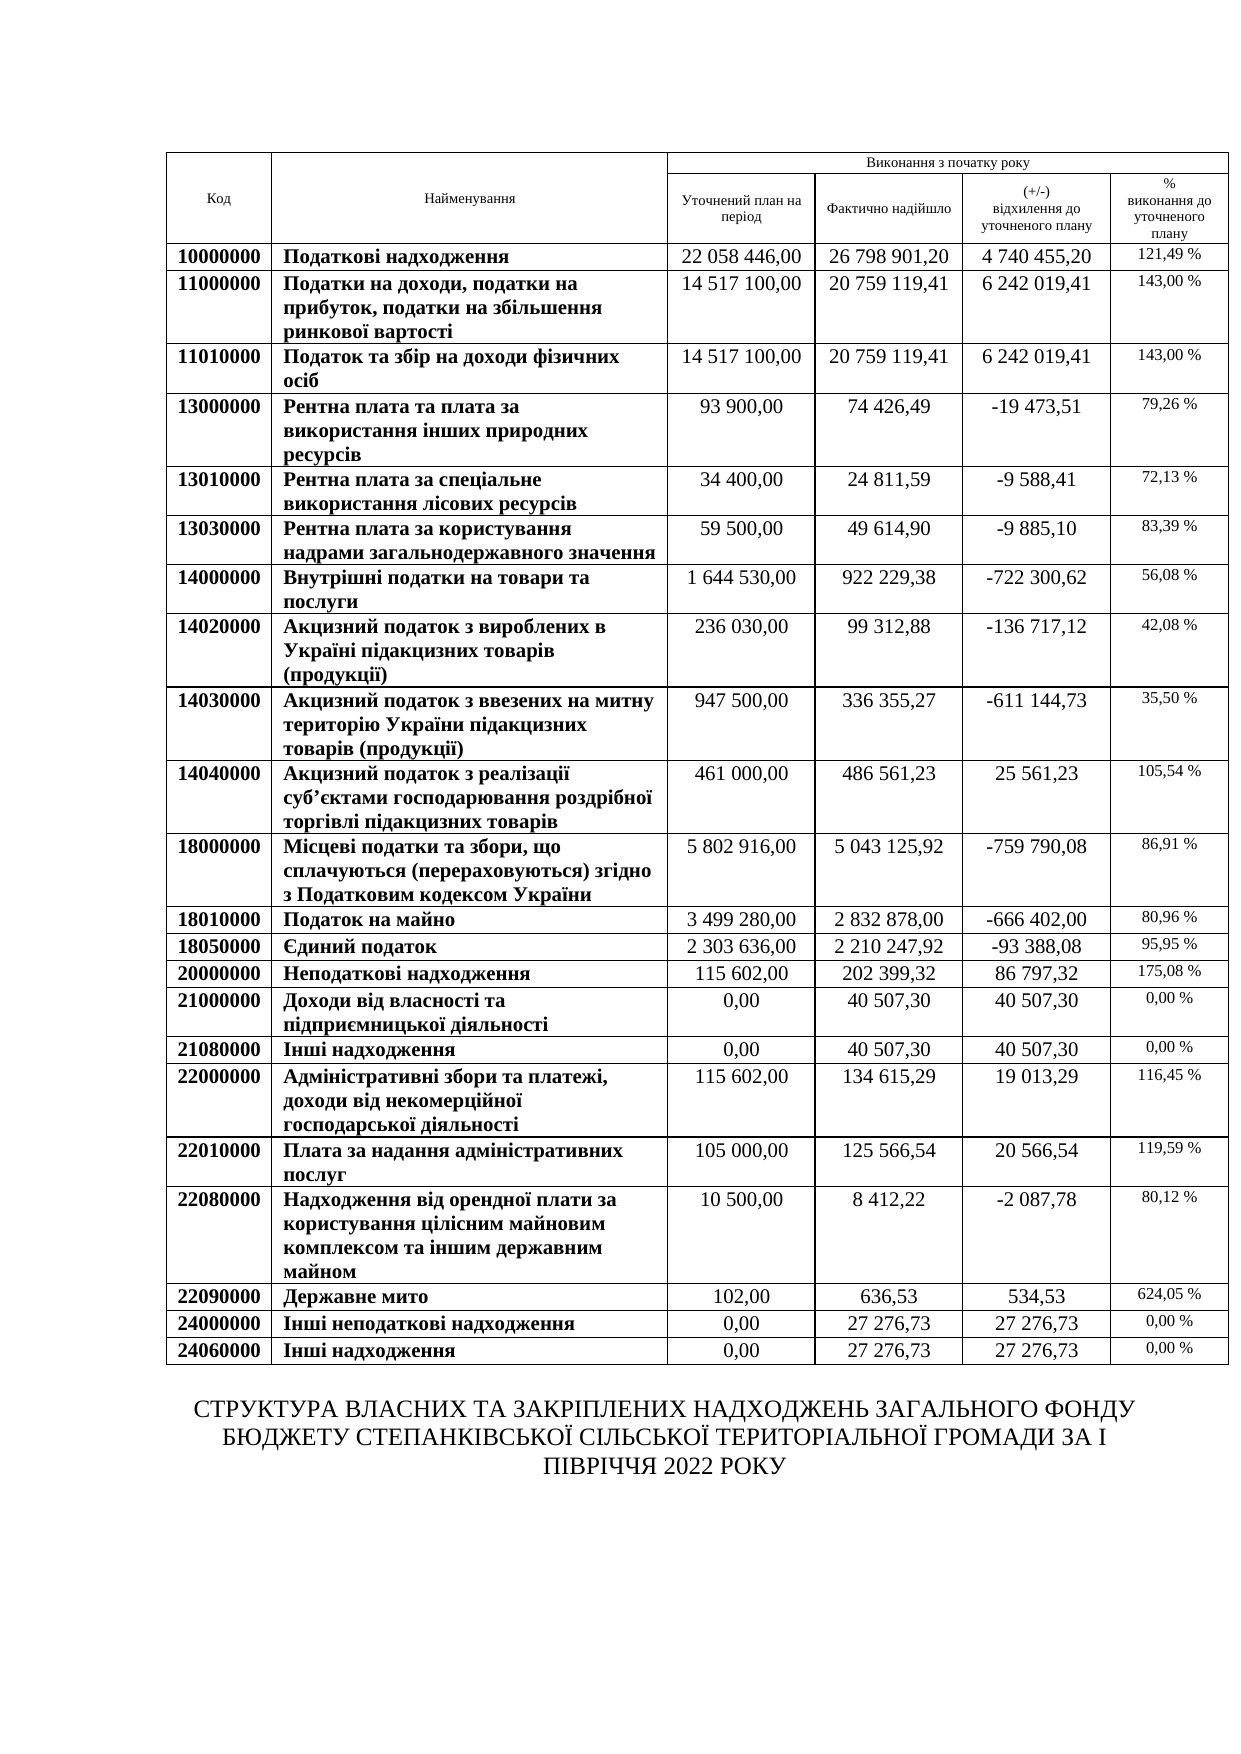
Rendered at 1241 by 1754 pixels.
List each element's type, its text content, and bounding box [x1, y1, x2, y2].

table_cell Інші надходження [272, 1338, 667, 1364]
table_cell 27 276,73 [816, 1311, 962, 1337]
table_cell 5 802 916,00 [668, 834, 814, 906]
table_cell 6 242 019,41 [963, 271, 1110, 343]
table_cell 5 043 125,92 [816, 834, 962, 906]
table_cell 80,12 % [1111, 1187, 1228, 1283]
table_cell 22080000 [167, 1187, 271, 1283]
table_cell 0,00 % [1111, 1311, 1228, 1337]
table_cell 13010000 [167, 467, 271, 515]
table_cell 236 030,00 [668, 614, 814, 686]
table_cell 18050000 [167, 934, 271, 960]
table_cell 336 355,27 [816, 688, 962, 760]
table_cell 40 507,30 [816, 988, 962, 1036]
table_cell 40 507,30 [963, 988, 1110, 1036]
table_cell Єдиний податок [272, 934, 667, 960]
table_cell Податок на майно [272, 907, 667, 933]
table_cell 74 426,49 [816, 394, 962, 466]
table_cell 93 900,00 [668, 394, 814, 466]
table_cell 19 013,29 [963, 1064, 1110, 1136]
table_cell 49 614,90 [816, 516, 962, 564]
table_cell 95,95 % [1111, 934, 1228, 960]
table_cell 624,05 % [1111, 1284, 1228, 1310]
table_cell Інші надходження [272, 1037, 667, 1063]
table_cell 105 000,00 [668, 1138, 814, 1186]
table_header Найменування [272, 153, 667, 243]
table_cell 24060000 [167, 1338, 271, 1364]
table_cell 636,53 [816, 1284, 962, 1310]
table_cell 102,00 [668, 1284, 814, 1310]
table_cell 40 507,30 [963, 1037, 1110, 1063]
table_cell -19 473,51 [963, 394, 1110, 466]
table_cell Податки на доходи, податки на прибуток, податки на збільшення ринкової вартості [272, 271, 667, 343]
table_cell -136 717,12 [963, 614, 1110, 686]
table_cell 22000000 [167, 1064, 271, 1136]
table_cell Податкові надходження [272, 244, 667, 270]
table_cell 24 811,59 [816, 467, 962, 515]
table_header Код [167, 153, 271, 243]
table_cell 922 229,38 [816, 565, 962, 613]
table_cell 14000000 [167, 565, 271, 613]
table_cell 202 399,32 [816, 961, 962, 987]
table_cell 1 644 530,00 [668, 565, 814, 613]
table_cell -611 144,73 [963, 688, 1110, 760]
table_cell 86,91 % [1111, 834, 1228, 906]
table_cell 14040000 [167, 761, 271, 833]
table_cell -93 388,08 [963, 934, 1110, 960]
table_cell 143,00 % [1111, 271, 1228, 343]
table_cell 2 303 636,00 [668, 934, 814, 960]
table_cell Неподаткові надходження [272, 961, 667, 987]
table_cell 105,54 % [1111, 761, 1228, 833]
table_cell Державне мито [272, 1284, 667, 1310]
table_cell 14 517 100,00 [668, 271, 814, 343]
table_cell -9 588,41 [963, 467, 1110, 515]
table_cell 486 561,23 [816, 761, 962, 833]
table_cell (+/-) відхилення до уточненого плану [963, 174, 1110, 243]
table_cell 0,00 % [1111, 988, 1228, 1036]
table_cell Податок та збір на доходи фізичних осіб [272, 344, 667, 392]
table_cell 34 400,00 [668, 467, 814, 515]
table_cell 79,26 % [1111, 394, 1228, 466]
table_cell 3 499 280,00 [668, 907, 814, 933]
table_cell 115 602,00 [668, 961, 814, 987]
table_cell 143,00 % [1111, 344, 1228, 392]
table_cell 119,59 % [1111, 1138, 1228, 1186]
table_cell Фактично надійшло [816, 174, 962, 243]
table_cell 83,39 % [1111, 516, 1228, 564]
table_cell 20 759 119,41 [816, 271, 962, 343]
table_cell Акцизний податок з реалізації суб’єктами господарювання роздрібної торгівлі підакцизних товарів [272, 761, 667, 833]
table_cell 20 759 119,41 [816, 344, 962, 392]
table_cell 40 507,30 [816, 1037, 962, 1063]
table_cell 59 500,00 [668, 516, 814, 564]
table_cell 99 312,88 [816, 614, 962, 686]
table_cell Доходи від власності та підприємницької діяльності [272, 988, 667, 1036]
table_cell 27 276,73 [816, 1338, 962, 1364]
table_cell 115 602,00 [668, 1064, 814, 1136]
table_cell 11010000 [167, 344, 271, 392]
table_cell Інші неподаткові надходження [272, 1311, 667, 1337]
table_cell 947 500,00 [668, 688, 814, 760]
table_cell 22 058 446,00 [668, 244, 814, 270]
table_cell 86 797,32 [963, 961, 1110, 987]
table_cell 21000000 [167, 988, 271, 1036]
table_cell Рентна плата за спеціальне використання лісових ресурсів [272, 467, 667, 515]
table_cell -722 300,62 [963, 565, 1110, 613]
table_cell 27 276,73 [963, 1338, 1110, 1364]
table_cell Внутрішні податки на товари та послуги [272, 565, 667, 613]
table_cell 0,00 % [1111, 1037, 1228, 1063]
table_cell 42,08 % [1111, 614, 1228, 686]
table_cell 461 000,00 [668, 761, 814, 833]
table_cell Надходження від орендної плати за користування цілісним майновим комплексом та іншим державним майном [272, 1187, 667, 1283]
table_cell 18010000 [167, 907, 271, 933]
table_cell Акцизний податок з вироблених в Україні підакцизних товарів (продукції) [272, 614, 667, 686]
table_cell 0,00 [668, 1037, 814, 1063]
table_cell Місцеві податки та збори, що сплачуються (перераховуються) згідно з Податковим кодексом України [272, 834, 667, 906]
table_cell Адміністративні збори та платежі, доходи від некомерційної господарської діяльності [272, 1064, 667, 1136]
table_cell -666 402,00 [963, 907, 1110, 933]
table_cell Акцизний податок з ввезених на митну територію України підакцизних товарів (продукції) [272, 688, 667, 760]
table_cell 2 832 878,00 [816, 907, 962, 933]
table_cell 10000000 [167, 244, 271, 270]
table_cell 125 566,54 [816, 1138, 962, 1186]
table_cell 2 210 247,92 [816, 934, 962, 960]
table_cell 20000000 [167, 961, 271, 987]
table_cell % виконання до уточненого плану [1111, 174, 1228, 243]
table_cell 116,45 % [1111, 1064, 1228, 1136]
text СТРУКТУРА ВЛАСНИХ ТА ЗАКРІПЛЕНИХ НАДХОДЖЕНЬ ЗАГАЛЬНОГО ФОНДУ БЮДЖЕТУ СТЕПАНКІВСЬКОЇ СІЛЬСЬКОЇ ТЕРИТОРІАЛЬНОЇ ГРОМАДИ ЗА І ПІВРІЧЧЯ 2022 РОКУ [177, 1394, 1152, 1480]
table_cell 24000000 [167, 1311, 271, 1337]
table_cell 0,00 [668, 1311, 814, 1337]
table_cell 22090000 [167, 1284, 271, 1310]
table_header Виконання з початку року [668, 153, 1228, 172]
table_cell 10 500,00 [668, 1187, 814, 1283]
table_cell 14 517 100,00 [668, 344, 814, 392]
table_cell 0,00 [668, 1338, 814, 1364]
table_cell 0,00 % [1111, 1338, 1228, 1364]
table_cell 4 740 455,20 [963, 244, 1110, 270]
table_cell Рентна плата за користування надрами загальнодержавного значення [272, 516, 667, 564]
table_cell 0,00 [668, 988, 814, 1036]
table_cell Плата за надання адміністративних послуг [272, 1138, 667, 1186]
table_cell 27 276,73 [963, 1311, 1110, 1337]
table_cell 35,50 % [1111, 688, 1228, 760]
table_cell 25 561,23 [963, 761, 1110, 833]
table_cell 18000000 [167, 834, 271, 906]
table_cell -759 790,08 [963, 834, 1110, 906]
table_cell -2 087,78 [963, 1187, 1110, 1283]
table_cell 534,53 [963, 1284, 1110, 1310]
table_cell 175,08 % [1111, 961, 1228, 987]
table_cell 80,96 % [1111, 907, 1228, 933]
table_cell 8 412,22 [816, 1187, 962, 1283]
table_cell 6 242 019,41 [963, 344, 1110, 392]
table_cell 121,49 % [1111, 244, 1228, 270]
table_cell 13030000 [167, 516, 271, 564]
table_cell 14020000 [167, 614, 271, 686]
table_cell 26 798 901,20 [816, 244, 962, 270]
table_cell 21080000 [167, 1037, 271, 1063]
table_cell 14030000 [167, 688, 271, 760]
table_cell 134 615,29 [816, 1064, 962, 1136]
table_cell 20 566,54 [963, 1138, 1110, 1186]
table_cell 56,08 % [1111, 565, 1228, 613]
table_cell Уточнений план на період [668, 174, 814, 243]
table_cell 22010000 [167, 1138, 271, 1186]
table_cell Рентна плата та плата за використання інших природних ресурсів [272, 394, 667, 466]
table_cell 11000000 [167, 271, 271, 343]
table_cell 13000000 [167, 394, 271, 466]
table_cell -9 885,10 [963, 516, 1110, 564]
table_cell 72,13 % [1111, 467, 1228, 515]
